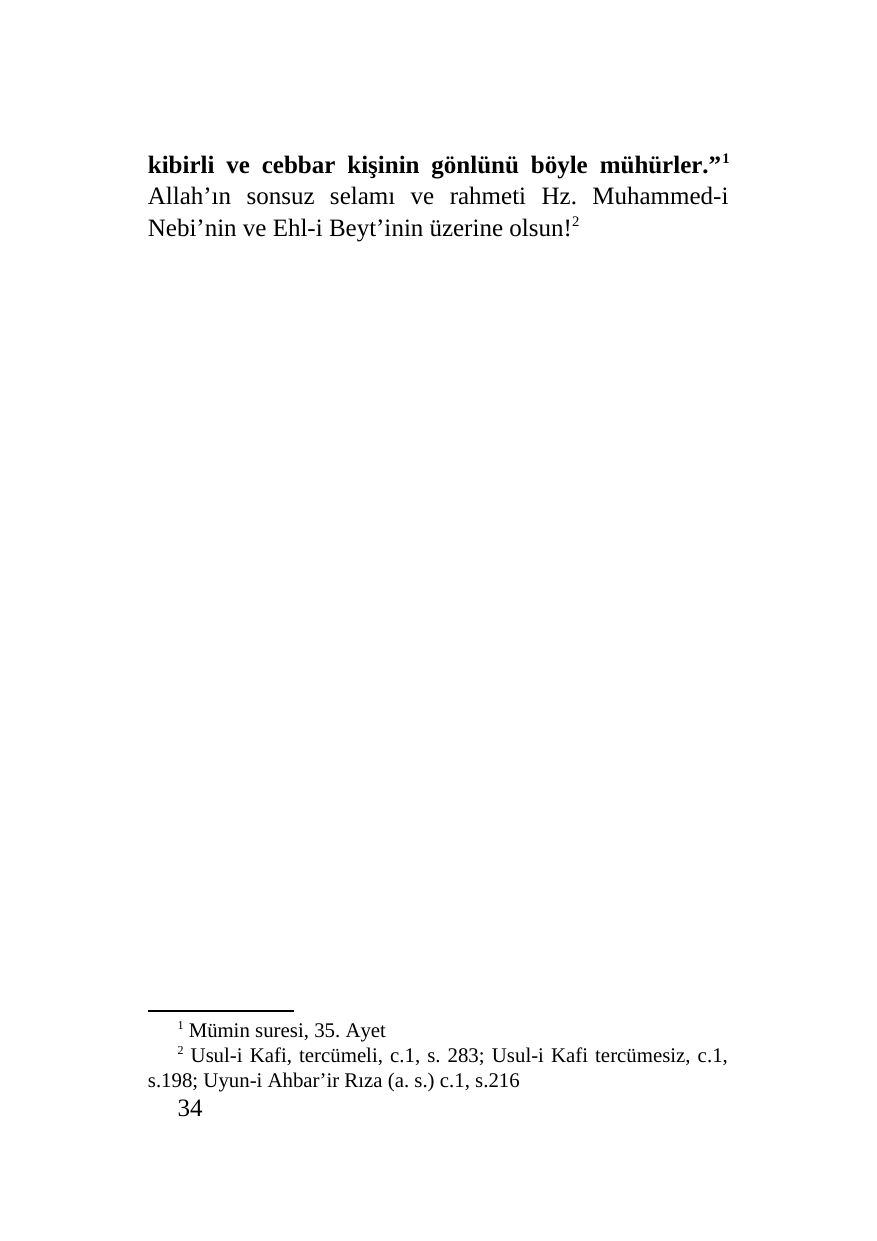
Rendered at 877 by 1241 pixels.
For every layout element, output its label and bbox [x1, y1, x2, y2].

text [148, 148, 729, 241]
